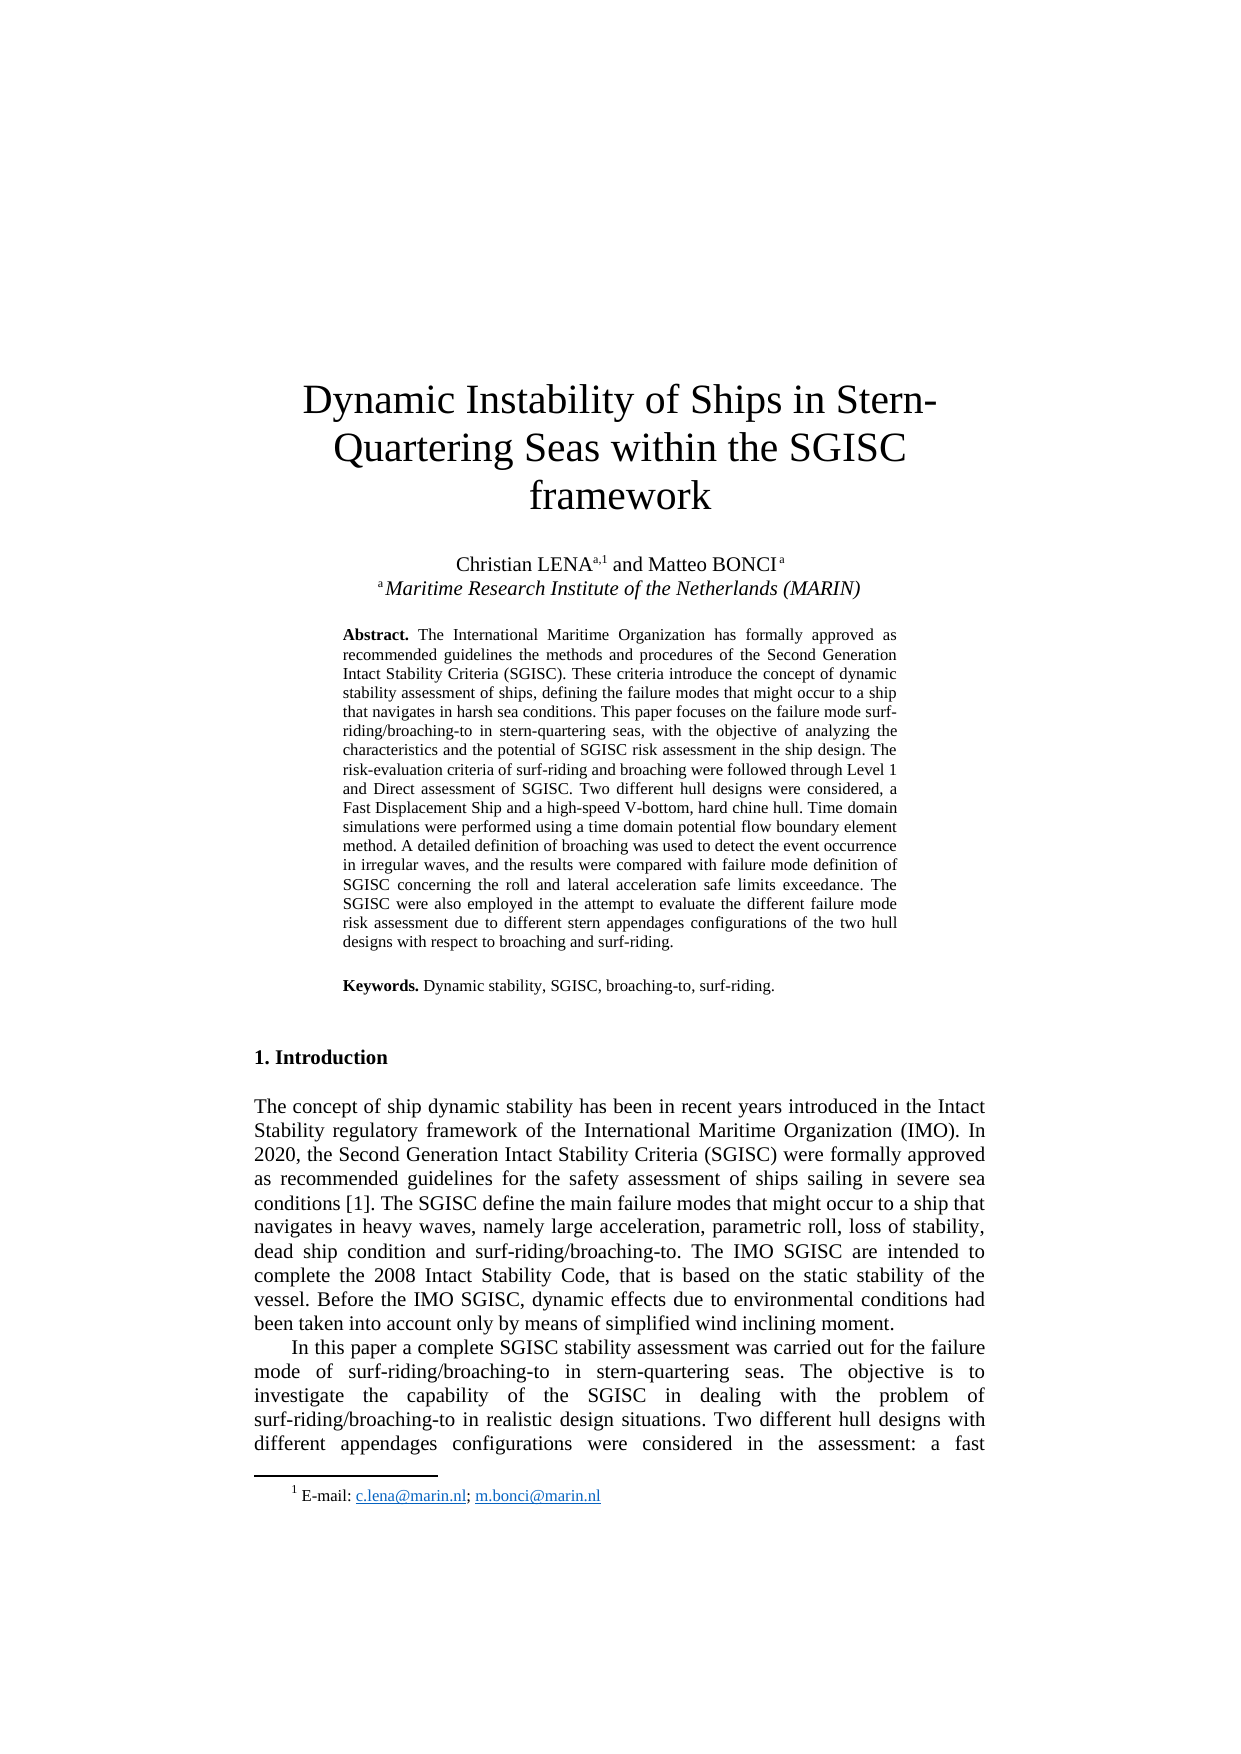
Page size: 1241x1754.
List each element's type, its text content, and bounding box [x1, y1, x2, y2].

text Keywords. Dynamic stability, SGISC, broaching-to, surf-riding. [343, 976, 898, 995]
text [254, 1335, 986, 1455]
text a Maritime Research Institute of the Netherlands (MARIN) [254, 576, 986, 600]
text Abstract. The International Maritime Organization has formally approved as recommended guidelines the methods and procedures of the Second Generation Intact Stability Criteria (SGISC). These criteria introduce the concept of dynamic stability assessment of ships, defining the failure modes that might occur to a ship that navigates in harsh sea conditions. This paper focuses on the failure mode surf-riding/broaching-to in stern-quartering seas, with the objective of analyzing the characteristics and the potential of SGISC risk assessment in the ship design. The risk-evaluation criteria of surf-riding and broaching were followed through Level 1 and Direct assessment of SGISC. Two different hull designs were considered, a Fast Displacement Ship and a high-speed V-bottom, hard chine hull. Time domain simulations were performed using a time domain potential flow boundary element method. A detailed definition of broaching was used to detect the event occurrence in irregular waves, and the results were compared with failure mode definition of SGISC concerning the roll and lateral acceleration safe limits exceedance. The SGISC were also employed in the attempt to evaluate the different failure mode risk assessment due to different stern appendages configurations of the two hull designs with respect to broaching and surf-riding. [343, 625, 898, 951]
text Christian LENAa, and Matteo BONCI a [254, 552, 986, 576]
subtitle Introduction [254, 1045, 986, 1069]
text The concept of ship dynamic stability has been in recent years introduced in the Intact Stability regulatory framework of the International Maritime Organization (IMO). In 2020, the Second Generation Intact Stability Criteria (SGISC) were formally approved as recommended guidelines for the safety assessment of ships sailing in severe sea conditions [1]. The SGISC define the main failure modes that might occur to a ship that navigates in heavy waves, namely large acceleration, parametric roll, loss of stability, dead ship condition and surf-riding/broaching-to. The IMO SGISC are intended to complete the 2008 Intact Stability Code, that is based on the static stability of the vessel. Before the IMO SGISC, dynamic effects due to environmental conditions had been taken into account only by means of simplified wind inclining moment. [254, 1094, 986, 1335]
title Dynamic Instability of Ships in Stern-Quartering Seas within the SGISC framework [254, 375, 986, 519]
